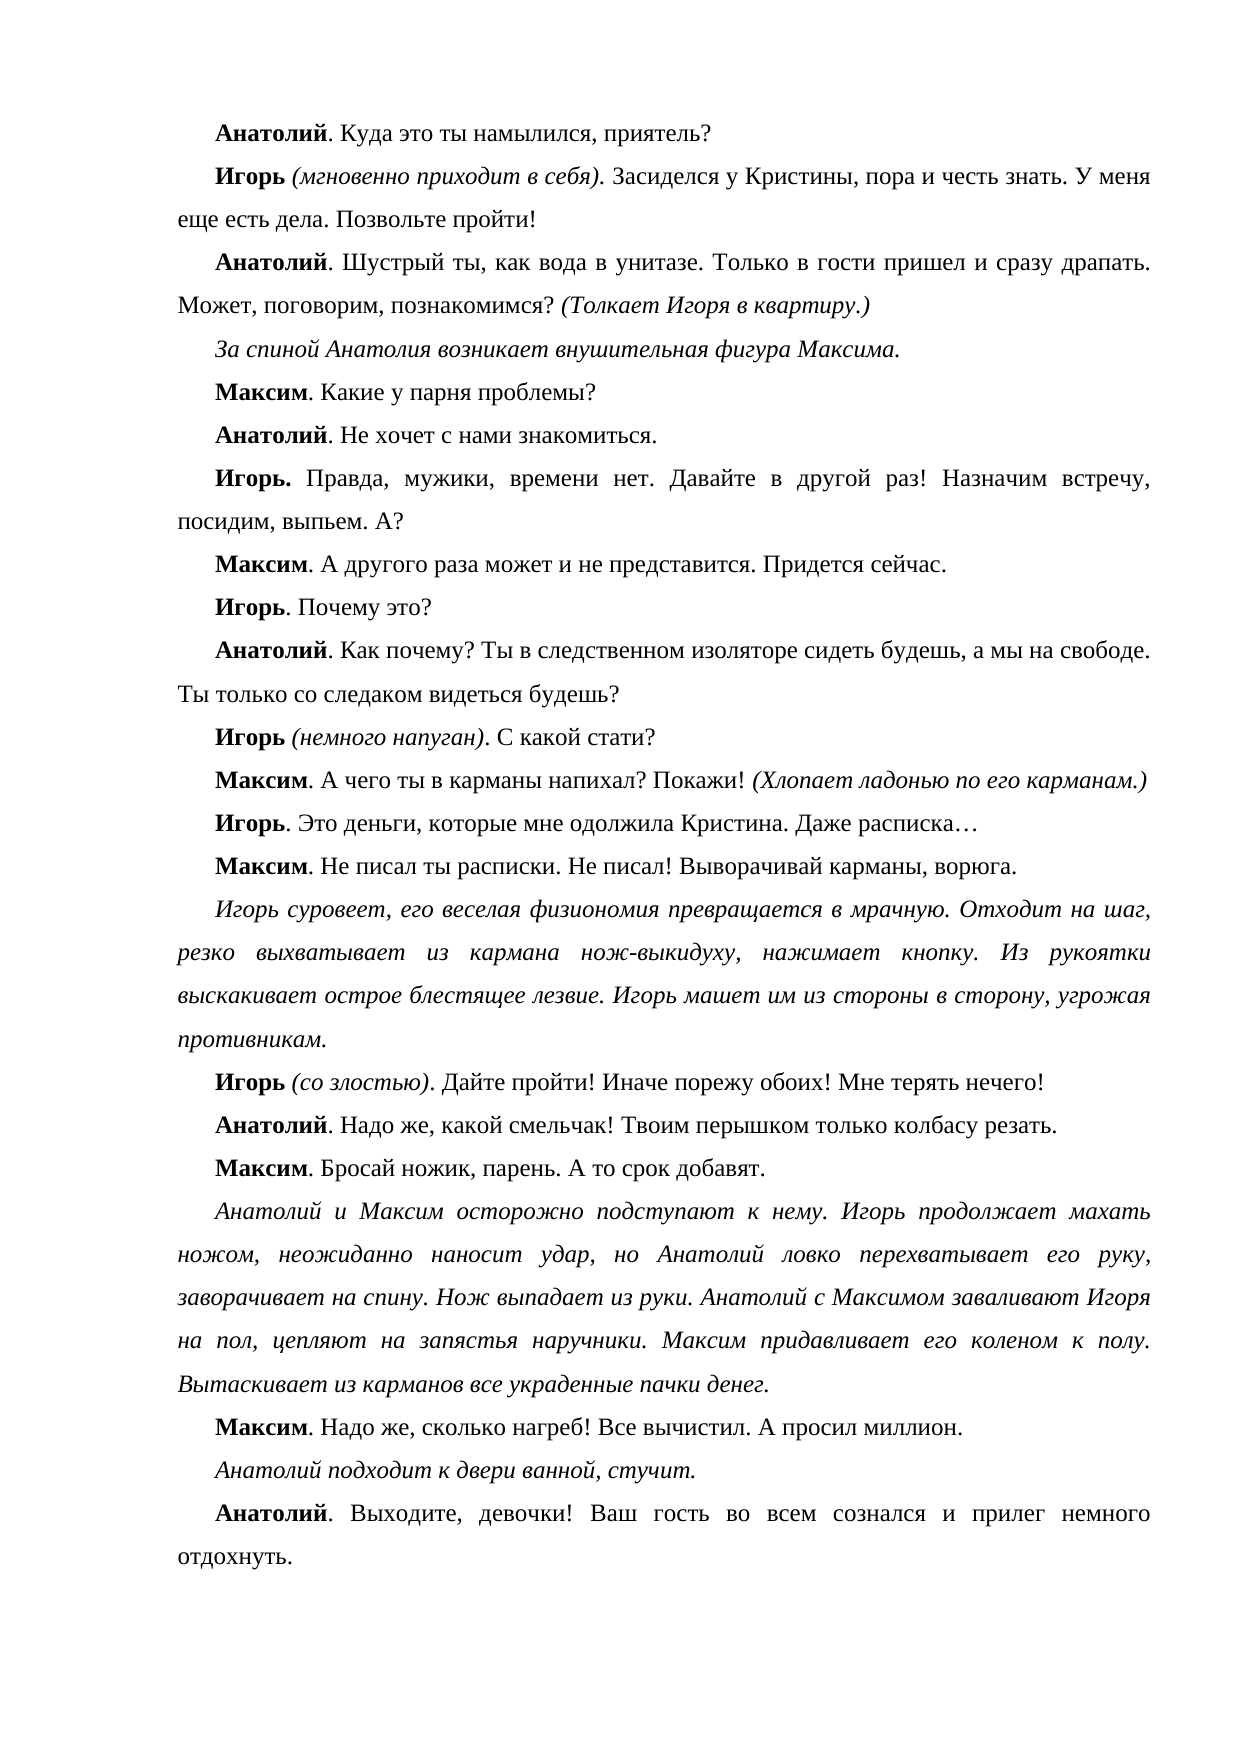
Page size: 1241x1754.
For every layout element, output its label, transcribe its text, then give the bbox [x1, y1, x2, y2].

text Максим. Какие у парня проблемы? [177, 377, 1152, 406]
text Анатолий. Надо же, какой смельчак! Твоим перышком только колбасу резать. [177, 1110, 1152, 1139]
text Игорь суровеет, его веселая физиономия превращается в мрачную. Отходит на шаг, резко выхватывает из кармана нож-выкидуху, нажимает кнопку. Из рукоятки выскакивает острое блестящее лезвие. Игорь машет им из стороны в сторону, угрожая противникам. [177, 894, 1152, 1052]
text Максим. А другого раза может и не представится. Придется сейчас. [177, 549, 1152, 578]
text Максим. А чего ты в карманы напихал? Покажи! (Хлопает ладонью по его карманам.) [177, 765, 1152, 794]
text Анатолий. Не хочет с нами знакомиться. [177, 420, 1152, 449]
text За спиной Анатолия возникает внушительная фигура Максима. [177, 334, 1152, 362]
text Анатолий. Выходите, девочки! Ваш гость во всем сознался и прилег немного отдохнуть. [177, 1498, 1152, 1570]
text Игорь (мгновенно приходит в себя). Засиделся у Кристины, пора и честь знать. У меня еще есть дела. Позвольте пройти! [177, 161, 1152, 233]
text Игорь. Это деньги, которые мне одолжила Кристина. Даже расписка… [177, 808, 1152, 837]
text Анатолий подходит к двери ванной, стучит. [177, 1455, 1152, 1484]
text Максим. Бросай ножик, парень. А то срок добавят. [177, 1153, 1152, 1182]
text Игорь. Почему это? [177, 592, 1152, 621]
text Анатолий. Шустрый ты, как вода в унитазе. Только в гости пришел и сразу драпать. Может, поговорим, познакомимся? (Толкает Игоря в квартиру.) [177, 247, 1152, 319]
text Анатолий. Как почему? Ты в следственном изоляторе сидеть будешь, а мы на свободе. Ты только со следаком видеться будешь? [177, 636, 1152, 707]
text Максим. Не писал ты расписки. Не писал! Выворачивай карманы, ворюга. [177, 851, 1152, 880]
text Игорь (со злостью). Дайте пройти! Иначе порежу обоих! Мне терять нечего! [177, 1067, 1152, 1096]
text Игорь (немного напуган). С какой стати? [177, 722, 1152, 751]
text Анатолий и Максим осторожно подступают к нему. Игорь продолжает махать ножом, неожиданно наносит удар, но Анатолий ловко перехватывает его руку, заворачивает на спину. Нож выпадает из руки. Анатолий с Максимом заваливают Игоря на пол, цепляют на запястья наручники. Максим придавливает его коленом к полу. Вытаскивает из карманов все украденные пачки денег. [177, 1196, 1152, 1397]
text Игорь. Правда, мужики, времени нет. Давайте в другой раз! Назначим встречу, посидим, выпьем. А? [177, 463, 1152, 535]
text Анатолий. Куда это ты намылился, приятель? [177, 118, 1152, 147]
text Максим. Надо же, сколько нагреб! Все вычистил. А просил миллион. [177, 1412, 1152, 1441]
